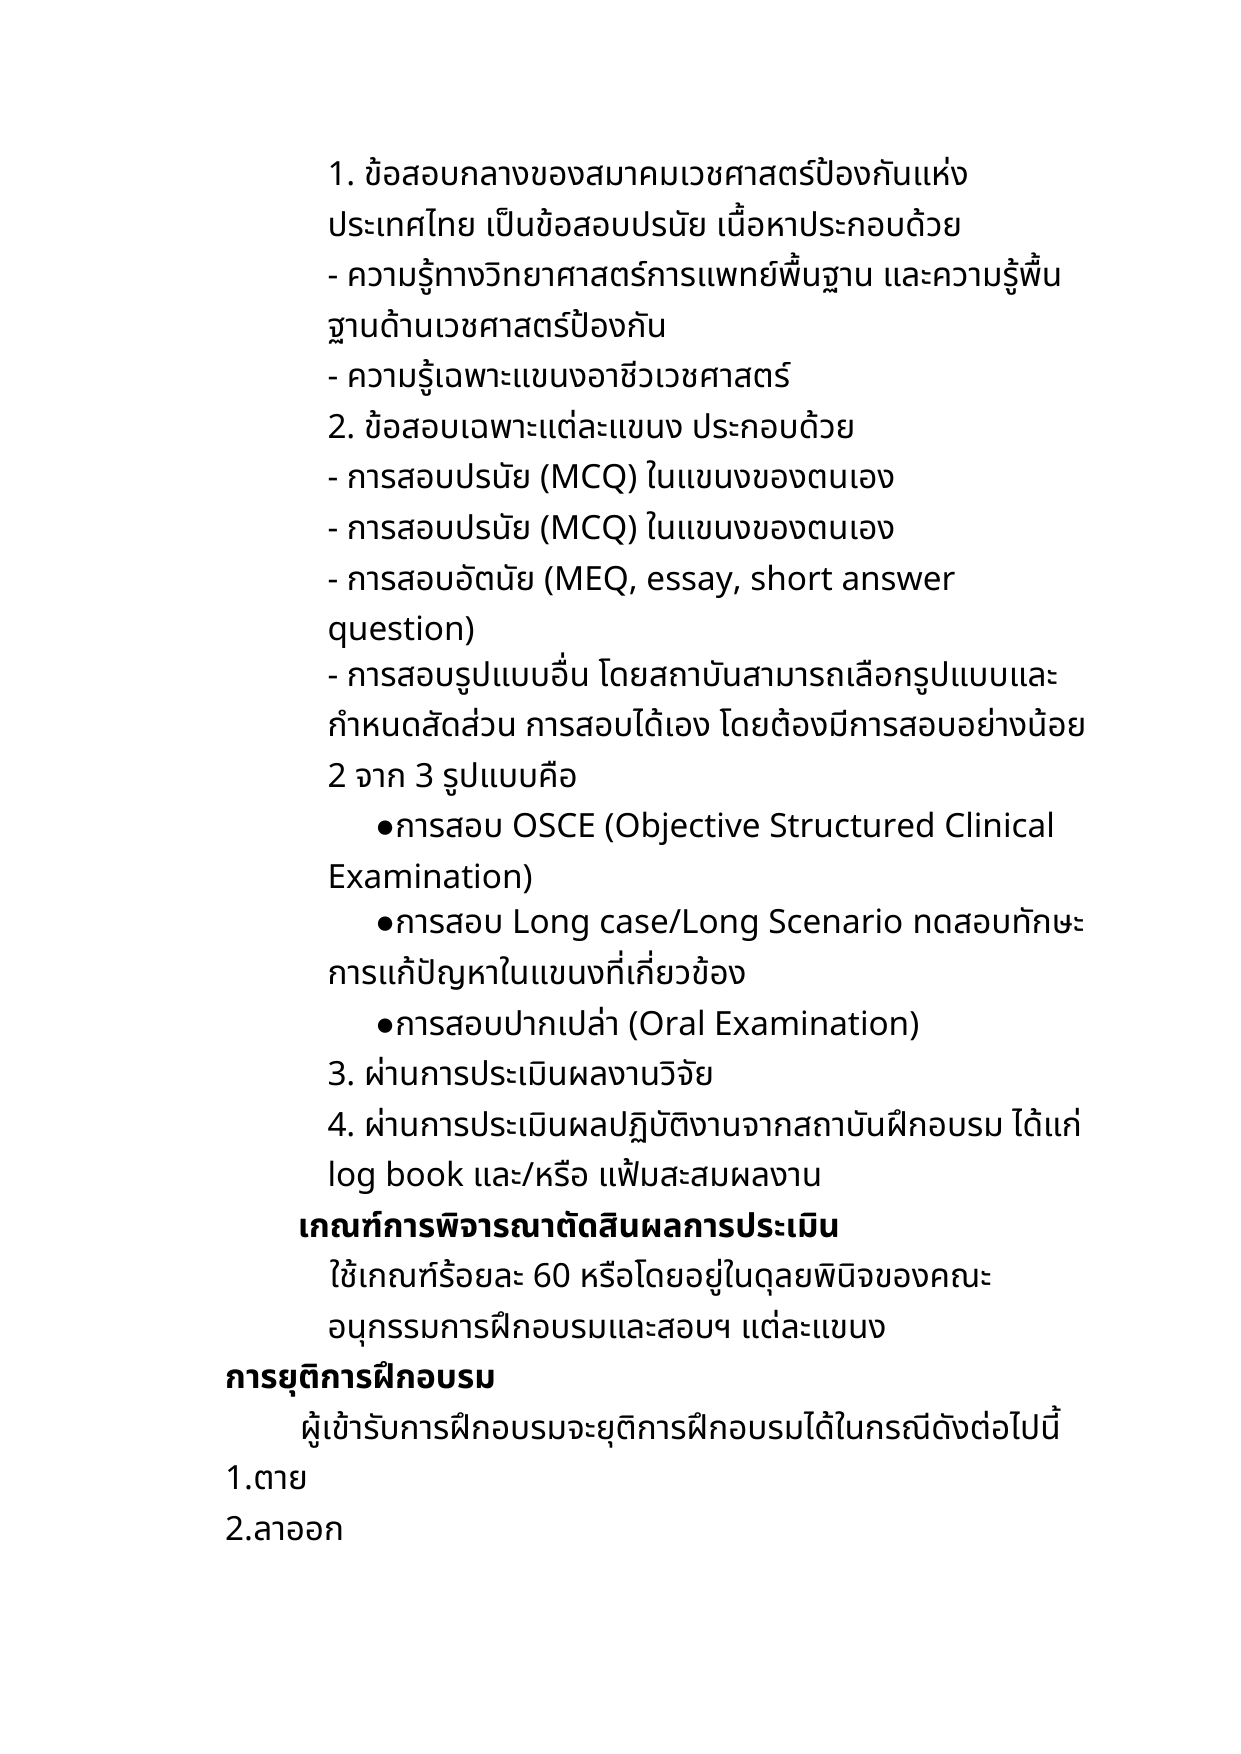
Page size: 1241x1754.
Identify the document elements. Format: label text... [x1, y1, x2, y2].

text ●การสอบ Long case/Long Scenario ทดสอบทักษะการแก้ปัญหาในแขนงที่เกี่ยวข้อง [327, 898, 1090, 999]
text เกณฑ์การพิจารณาตัดสินผลการประเมิน [298, 1202, 1090, 1252]
text 2. ข้อสอบเฉพาะแต่ละแขนง ประกอบด้วย [327, 403, 1090, 453]
text 1. ข้อสอบกลางของสมาคมเวชศาสตร์ป้องกันแห่งประเทศไทย เป็นข้อสอบปรนัย เนื้อหาประกอบด้วย [327, 150, 1090, 251]
text - ความรู้ทางวิทยาศาสตร์การแพทย์พื้นฐาน และความรู้พื้นฐานด้านเวชศาสตร์ป้องกัน [327, 251, 1090, 352]
text ผู้เข้ารับการฝึกอบรมจะยุติการฝึกอบรมได้ในกรณีดังต่อไปนี้ [150, 1404, 1090, 1454]
text 3. ผ่านการประเมินผลงานวิจัย [327, 1050, 1090, 1101]
text 1.ตาย [150, 1454, 1090, 1505]
text ●การสอบปากเปล่า (Oral Examination) [327, 999, 1090, 1050]
text ●การสอบ OSCE (Objective Structured Clinical Examination) [327, 802, 1090, 898]
text - ความรู้เฉพาะแขนงอาชีวเวชศาสตร์ [327, 352, 1090, 403]
text 4. ผ่านการประเมินผลปฏิบัติงานจากสถาบันฝึกอบรม ได้แก่ log book และ/หรือ แฟ้มสะสมผลงาน [327, 1101, 1090, 1202]
text - การสอบปรนัย (MCQ) ในแขนงของตนเอง [327, 504, 1090, 554]
text การยุติการฝึกอบรม [150, 1353, 1090, 1404]
text - การสอบรูปแบบอื่น โดยสถาบันสามารถเลือกรูปแบบและกำหนดสัดส่วน การสอบได้เอง โดยต้องมีการสอบอย่างน้อย 2 จาก 3 รูปแบบคือ [327, 651, 1090, 802]
text - การสอบปรนัย (MCQ) ในแขนงของตนเอง [327, 453, 1090, 504]
text 2.ลาออก [150, 1505, 1090, 1555]
text ใช้เกณฑ์ร้อยละ 60 หรือโดยอยู่ในดุลยพินิจของคณะอนุกรรมการฝึกอบรมและสอบฯ แต่ละแขนง [327, 1252, 1090, 1353]
text - การสอบอัตนัย (MEQ, essay, short answer question) [327, 554, 1090, 651]
